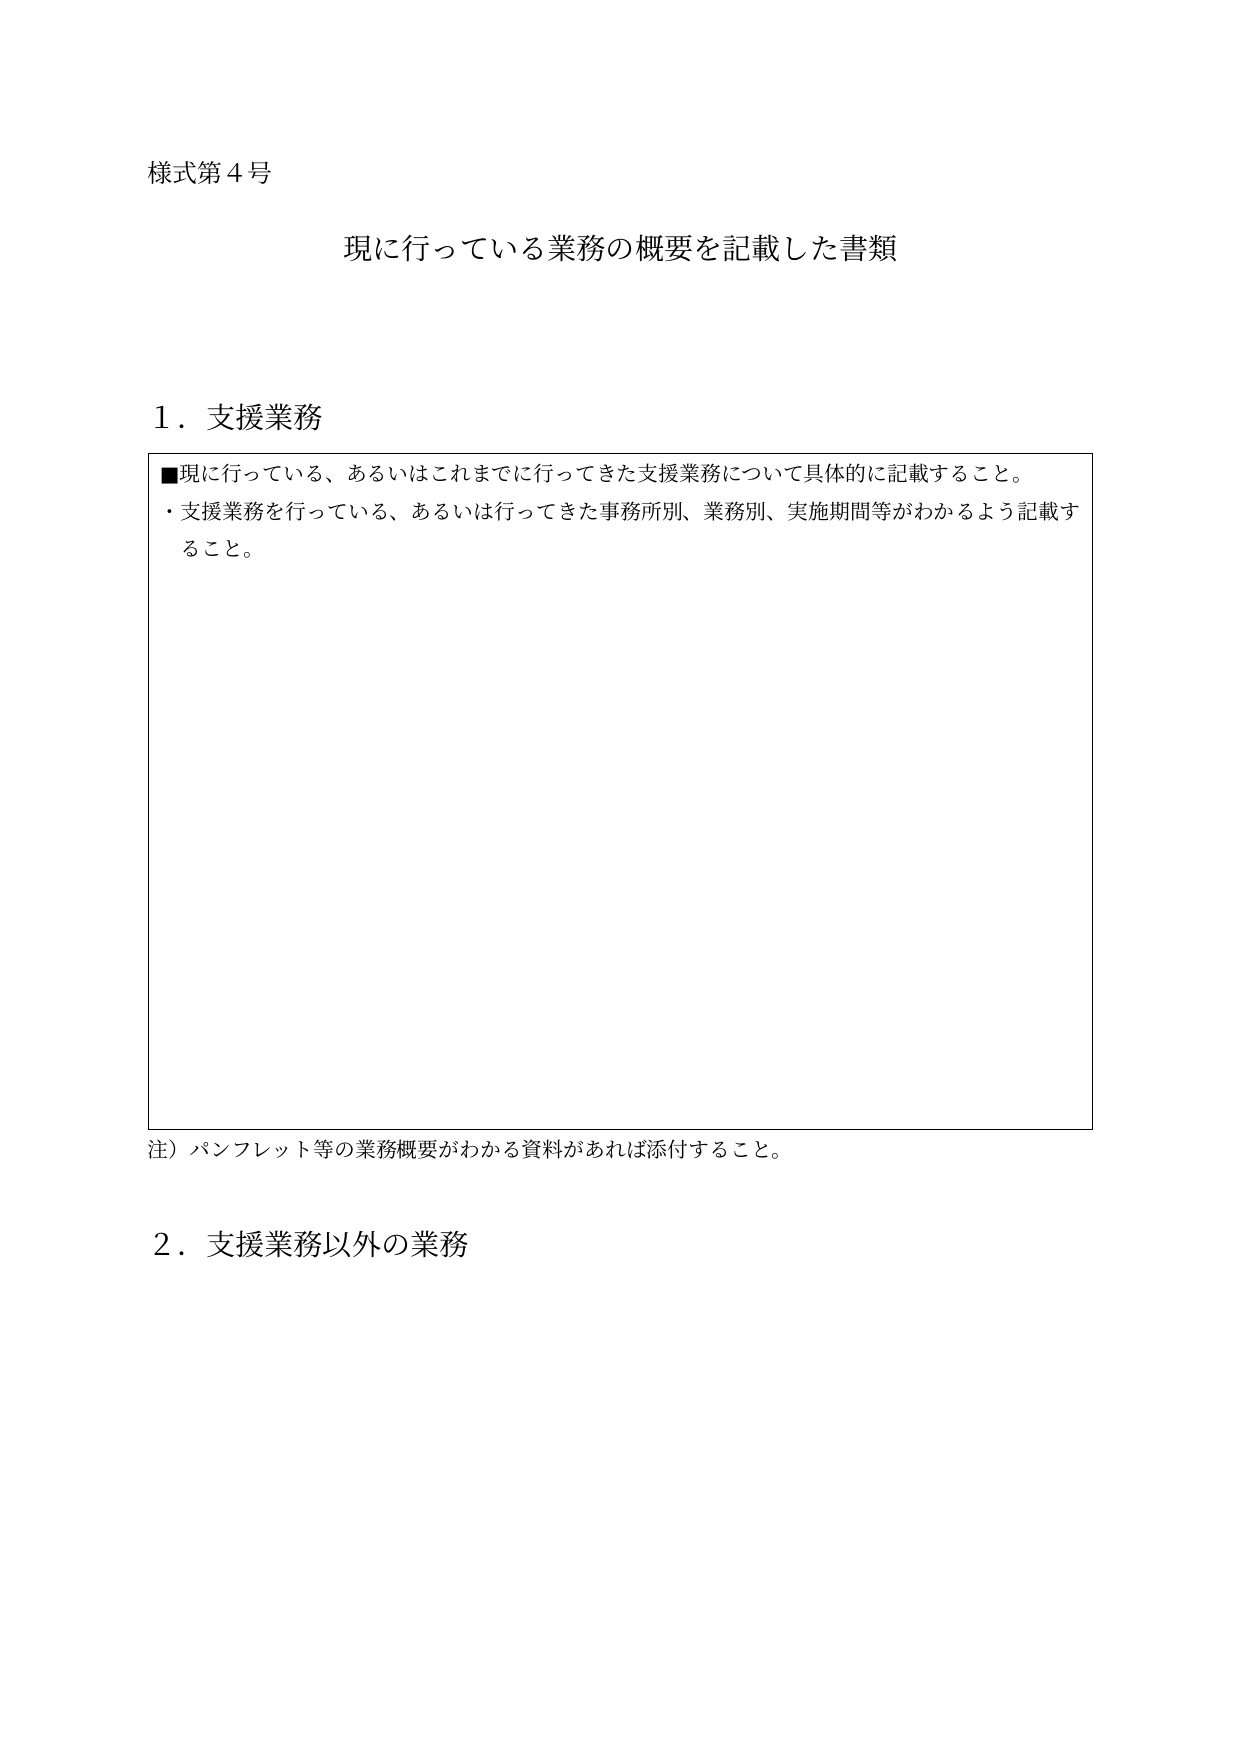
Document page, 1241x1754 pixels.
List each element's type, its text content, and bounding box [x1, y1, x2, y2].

text 現に行っている業務の概要を記載した書類 [148, 209, 1092, 284]
text 様式第４号 [148, 153, 1092, 191]
text 注）パンフレット等の業務概要がわかる資料があれば添付すること。 [148, 1130, 1092, 1168]
text ２．支援業務以外の業務 [148, 1205, 1092, 1280]
table_header ■現に行っている、あるいはこれまでに行ってきた支援業務について具体的に記載すること。 ・支援業務を行っている、あるいは行ってきた事務所別、業務別、実施期間等がわかるよう記載すること。 [149, 454, 1092, 1129]
text １．支援業務 [148, 378, 1092, 453]
